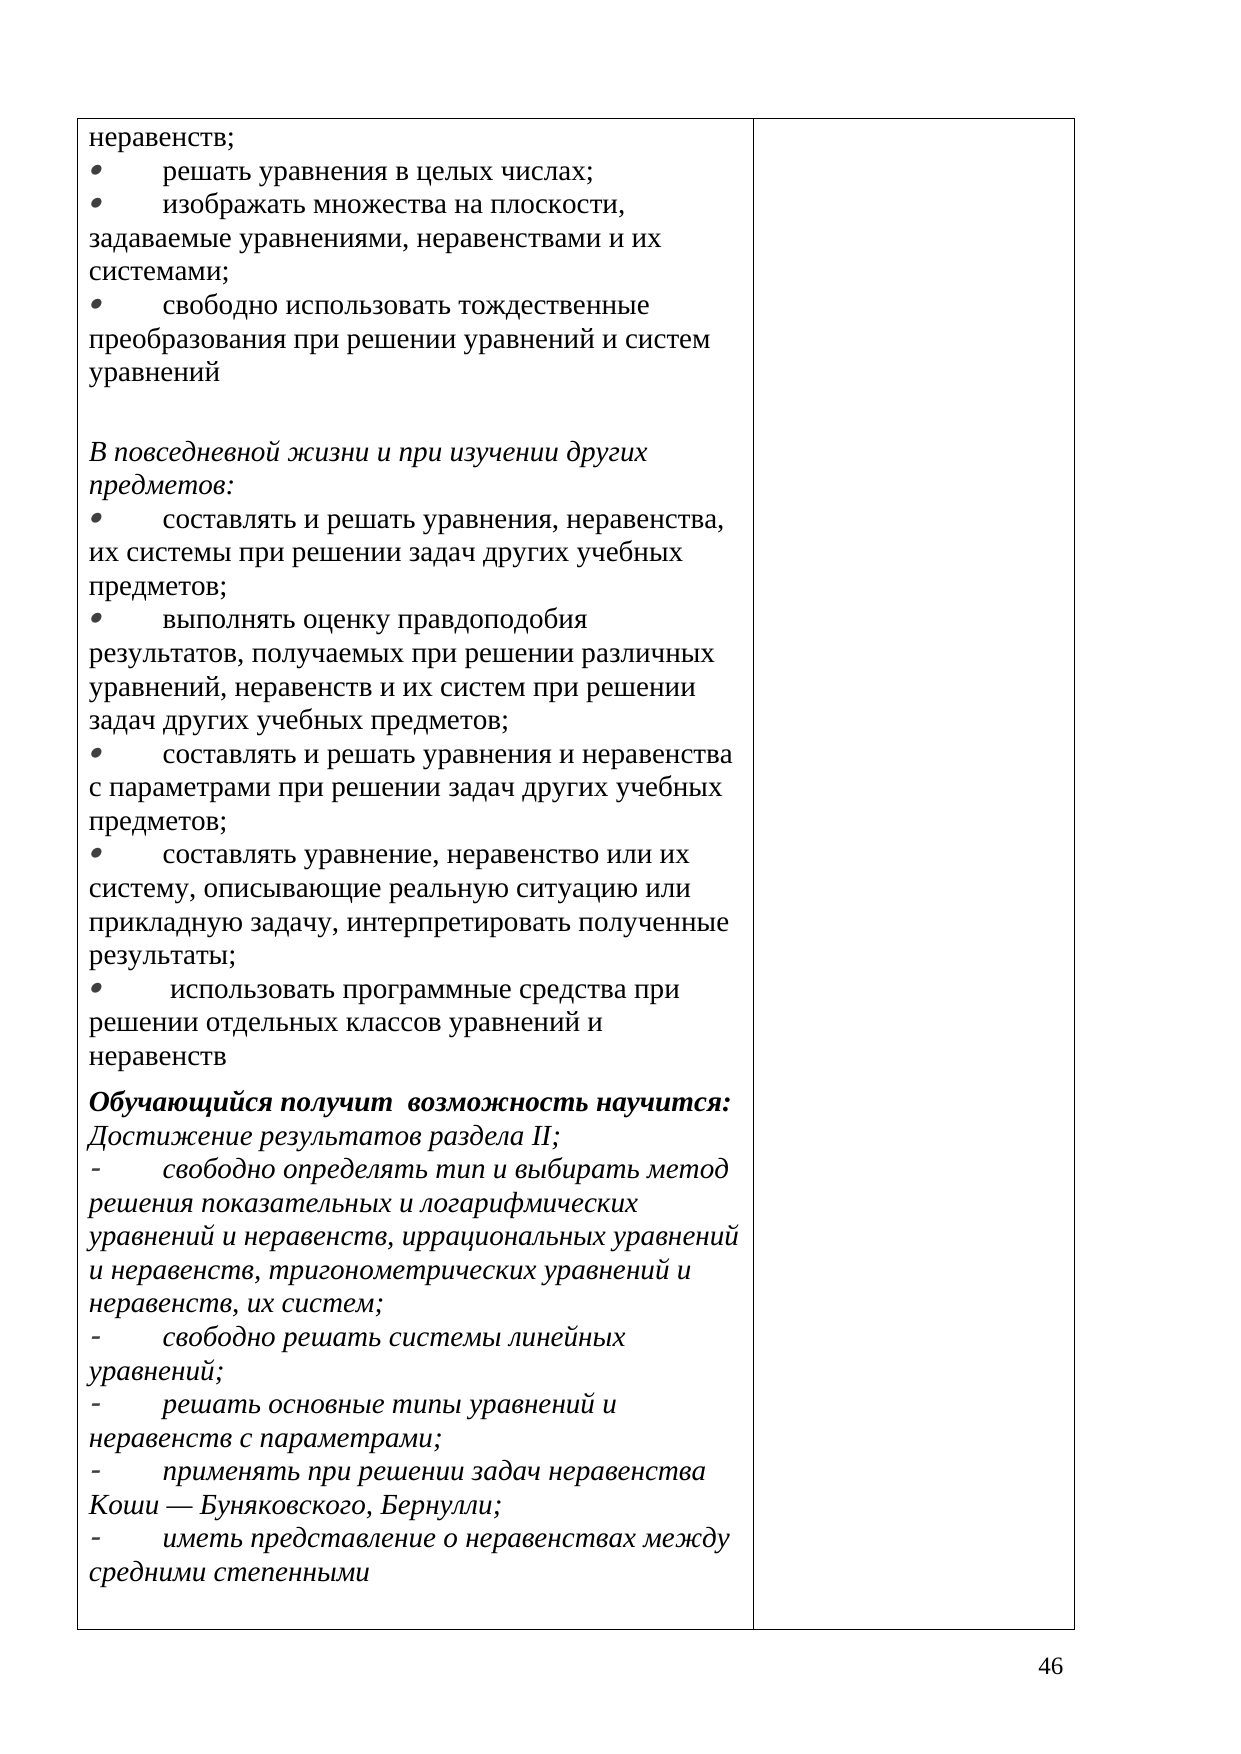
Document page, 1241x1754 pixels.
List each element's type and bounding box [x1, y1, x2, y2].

table_cell [754, 119, 1074, 1628]
table_cell [78, 119, 753, 1628]
